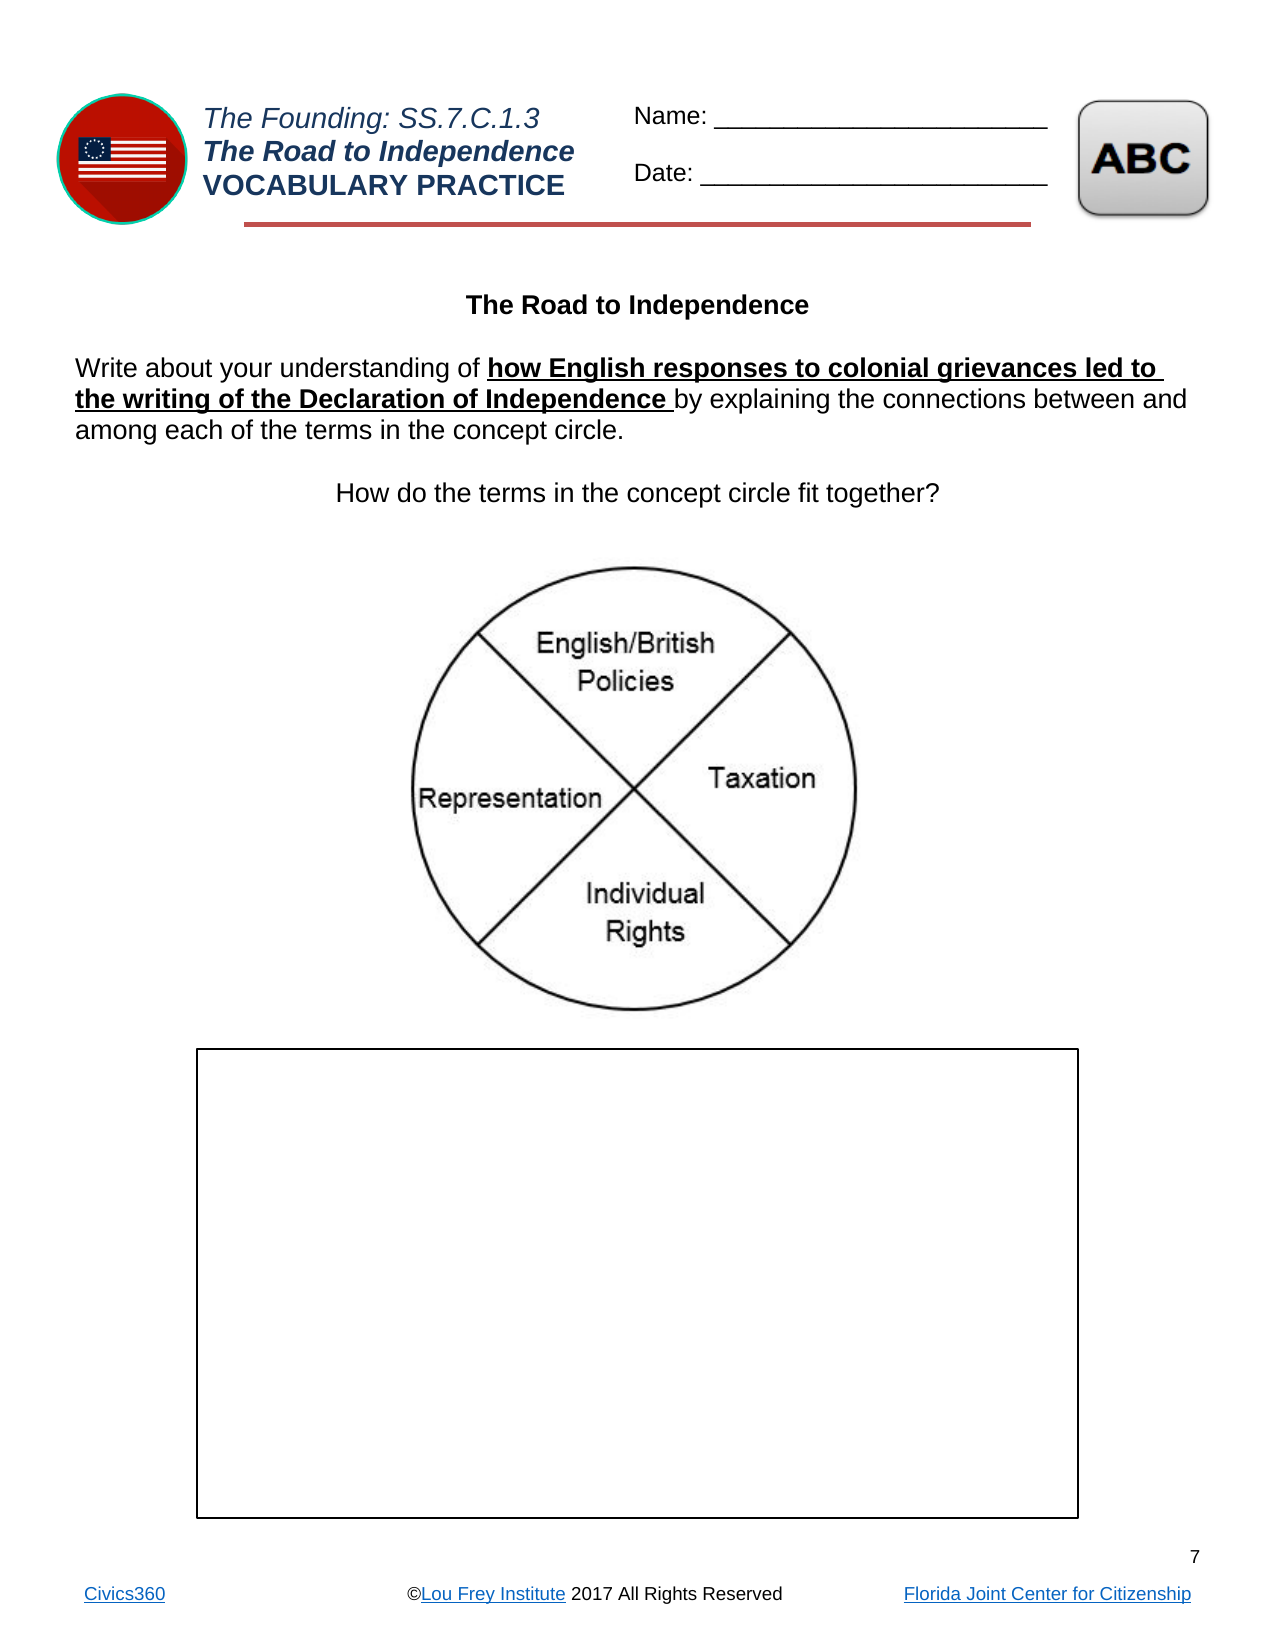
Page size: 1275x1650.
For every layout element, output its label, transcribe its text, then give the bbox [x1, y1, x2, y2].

picture [1068, 93, 1219, 225]
text The Road to Independence [75, 289, 1200, 321]
text How do the terms in the concept circle fit together? [75, 477, 1200, 508]
picture [396, 539, 879, 1034]
text Write about your understanding of how English responses to colonial grievances led to the writing of the Declaration of Independence by explaining the connections between and among each of the terms in the concept circle. [75, 352, 1200, 446]
picture [56, 93, 188, 225]
